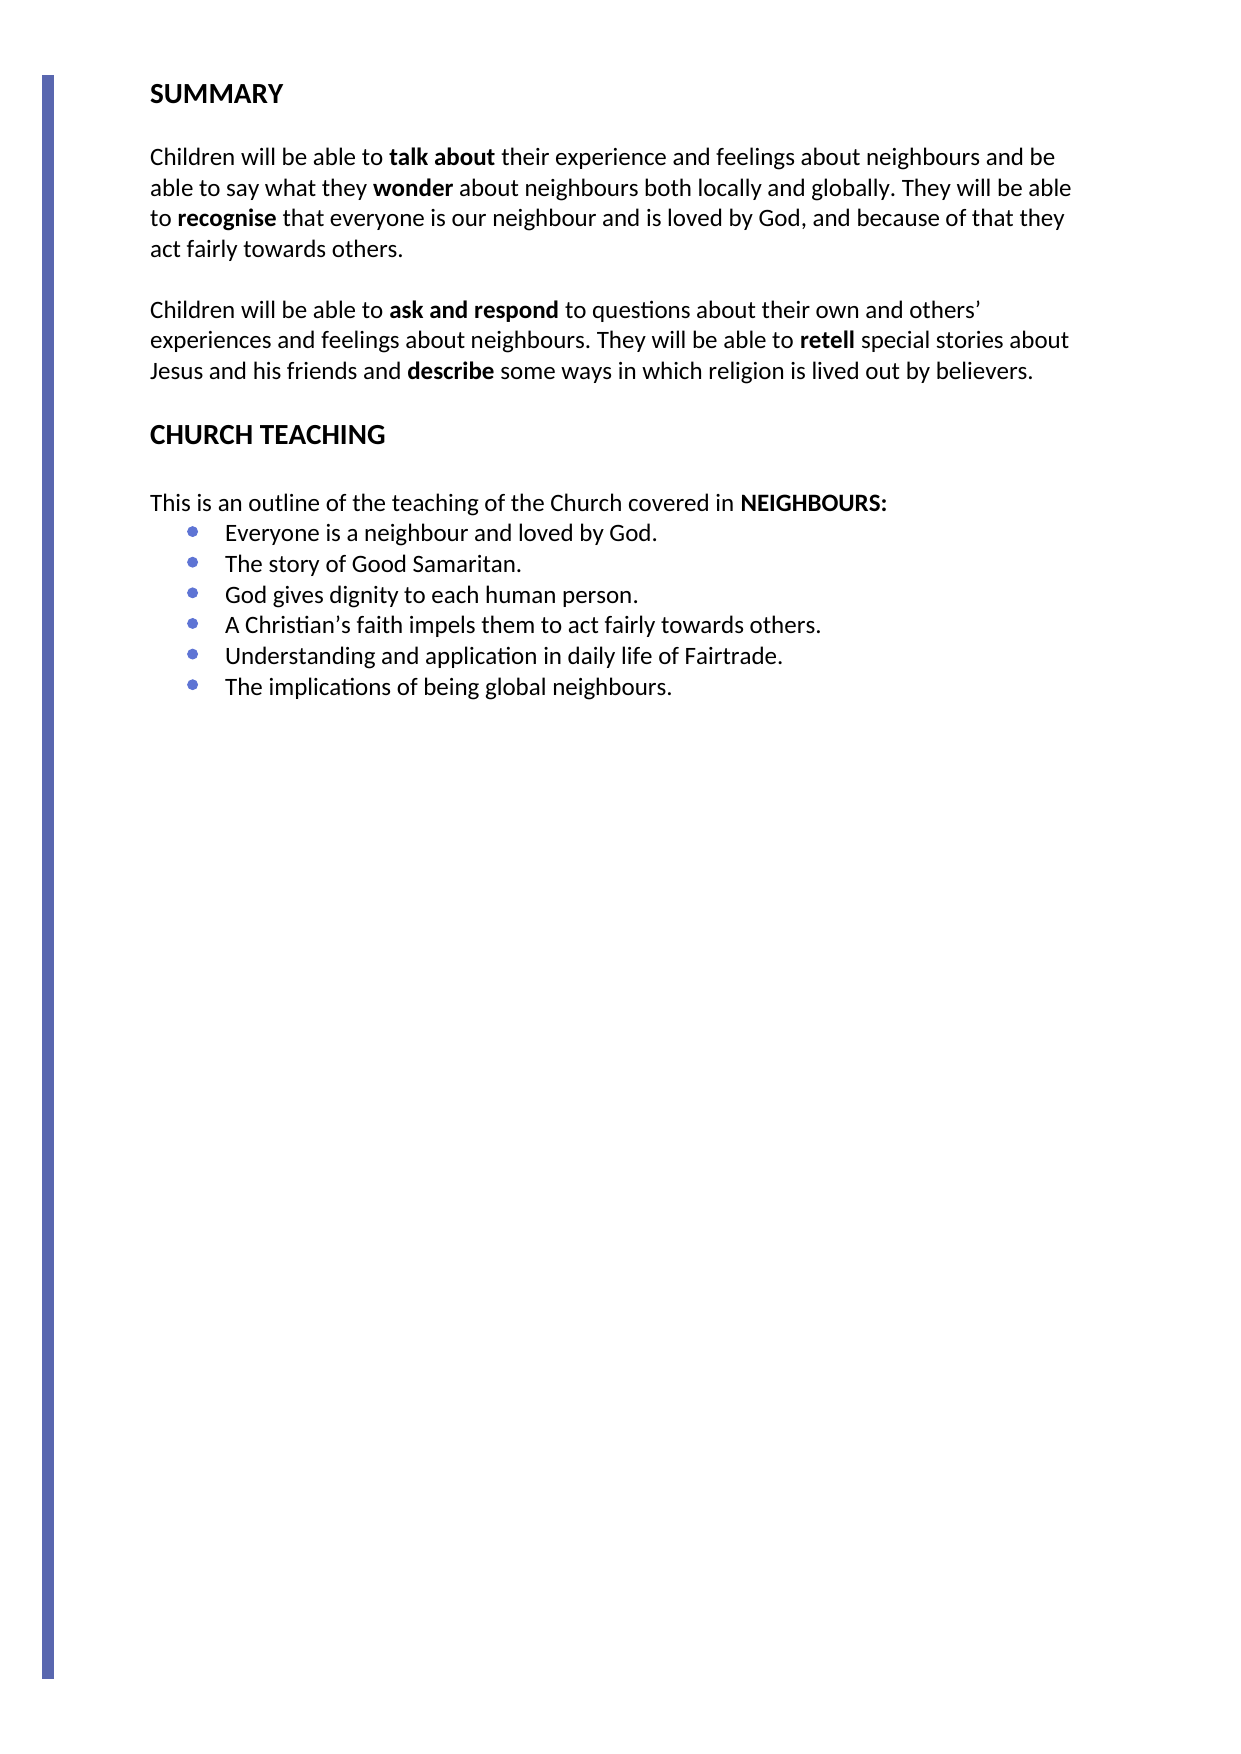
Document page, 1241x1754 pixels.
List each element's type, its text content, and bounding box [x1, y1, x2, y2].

list The implications of being global neighbours. [187, 671, 1090, 701]
list Understanding and application in daily life of Fairtrade. [187, 640, 1090, 671]
text Children will be able to ask and respond to questions about their own and others’ experiences and feelings about neighbours. They will be able to retell special stories about Jesus and his friends and describe some ways in which religion is lived out by believers. [150, 294, 1090, 385]
list Everyone is a neighbour and loved by God. [187, 518, 1090, 548]
list God gives dignity to each human person. [187, 579, 1090, 609]
text SUMMARY [150, 75, 1090, 111]
list The story of Good Samaritan. [187, 548, 1090, 579]
text This is an outline of the teaching of the Church covered in NEIGHBOURS: [150, 487, 1090, 518]
list A Christian’s faith impels them to act fairly towards others. [187, 609, 1090, 640]
text Children will be able to talk about their experience and feelings about neighbours and be able to say what they wonder about neighbours both locally and globally. They will be able to recognise that everyone is our neighbour and is loved by God, and because of that they act fairly towards others. [150, 141, 1090, 263]
text CHURCH TEACHING [150, 416, 1090, 451]
